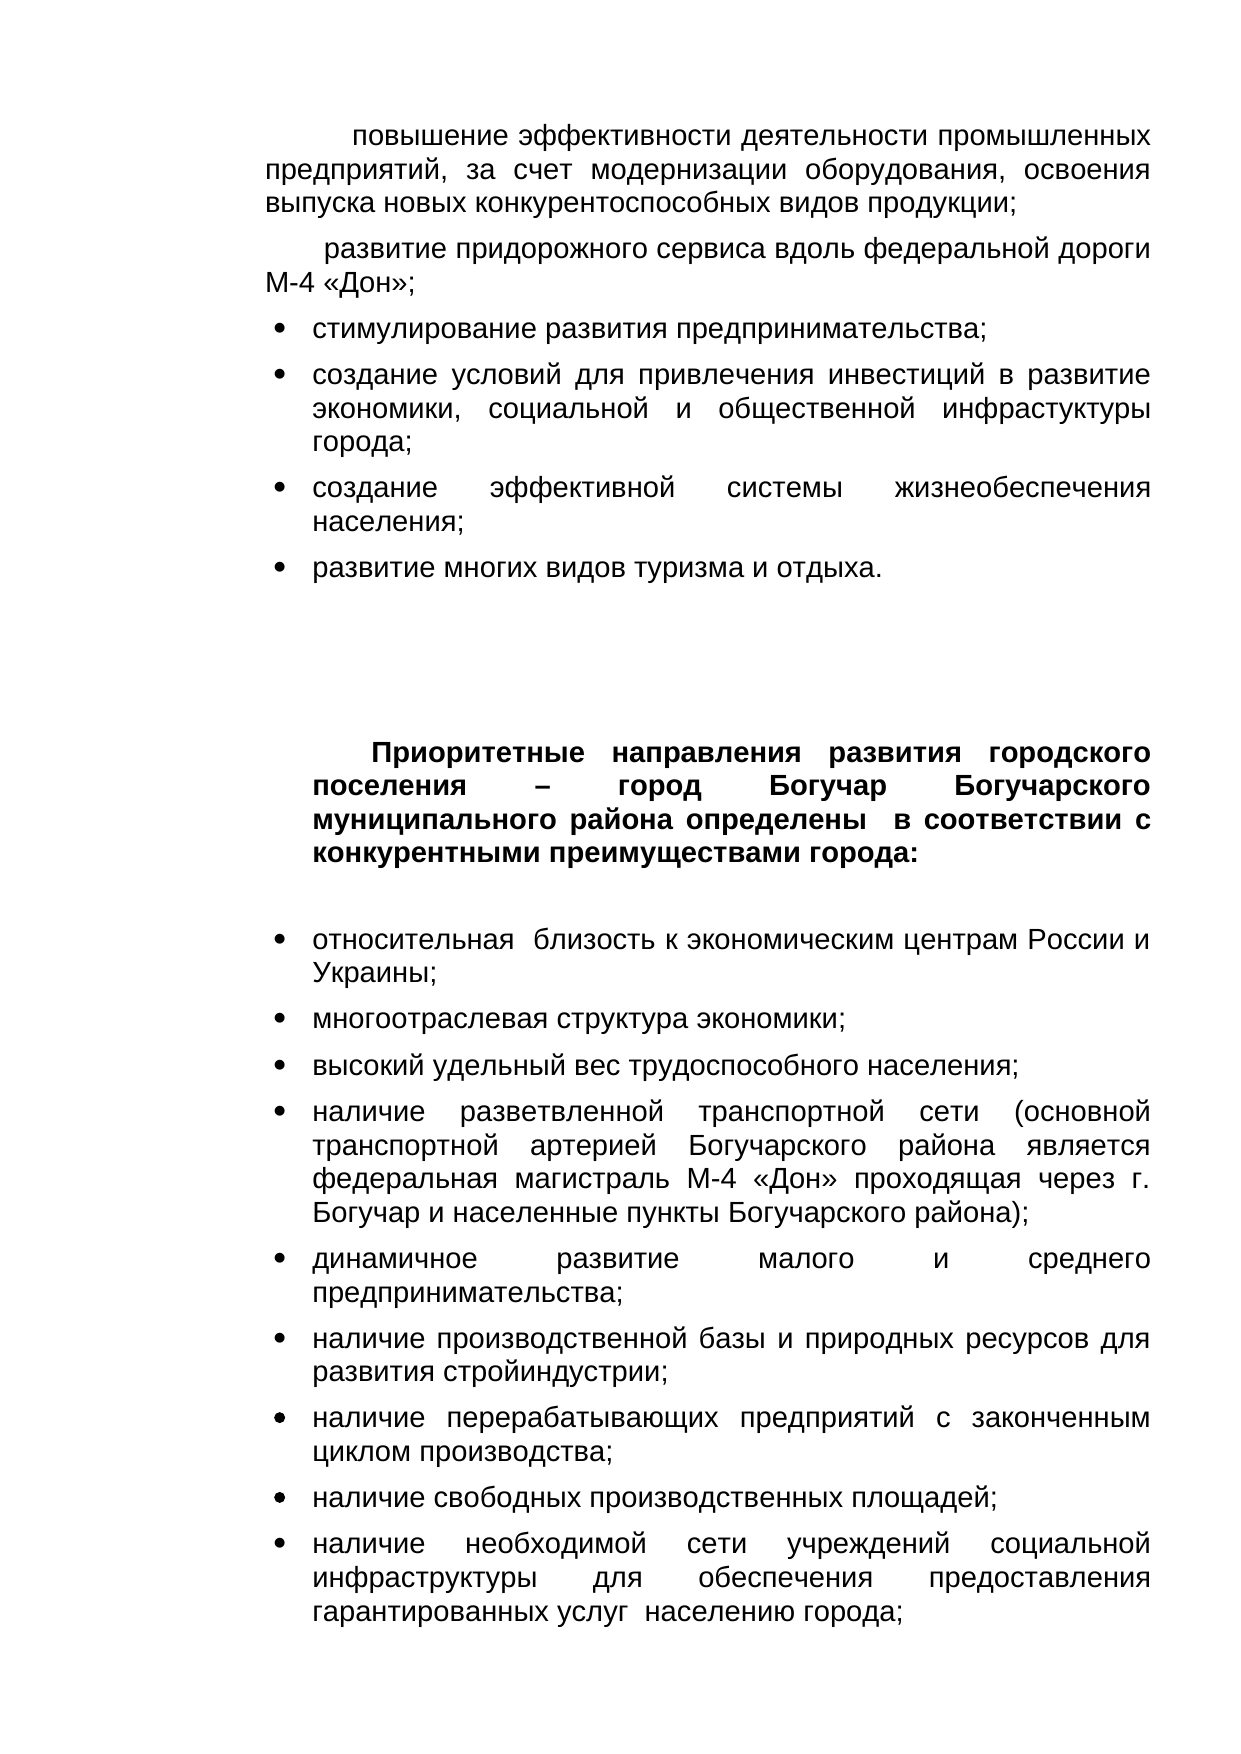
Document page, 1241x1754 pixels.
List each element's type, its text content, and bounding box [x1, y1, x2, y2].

list высокий удельный вес трудоспособного населения; [274, 1048, 1152, 1082]
text Приоритетные направления развития городского поселения – город Богучар Богучарского муниципального района определены в соответствии с конкурентными преимуществами города: [312, 734, 1152, 869]
text повышение эффективности деятельности промышленных предприятий, за счет модернизации оборудования, освоения выпуска новых конкурентоспособных видов продукции; [265, 118, 1152, 219]
list наличие производственной базы и природных ресурсов для развития стройиндустрии; [274, 1321, 1152, 1388]
list наличие перерабатывающих предприятий с законченным циклом производства; [274, 1401, 1152, 1468]
text развитие придорожного сервиса вдоль федеральной дороги М-4 «Дон»; [265, 231, 1152, 298]
list наличие свободных производственных площадей; [274, 1480, 1152, 1514]
list создание условий для привлечения инвестиций в развитие экономики, социальной и общественной инфрастуктуры города; [274, 357, 1152, 458]
list многоотраслевая структура экономики; [274, 1002, 1152, 1035]
list развитие многих видов туризма и отдыха. [274, 550, 1152, 584]
list относительная близость к экономическим центрам России и Украины; [274, 922, 1152, 989]
list стимулирование развития предпринимательства; [274, 311, 1152, 344]
list динамичное развитие малого и среднего предпринимательства; [274, 1241, 1152, 1308]
list создание эффективной системы жизнеобеспечения населения; [274, 470, 1152, 538]
list наличие необходимой сети учреждений социальной инфраструктуры для обеспечения предоставления гарантированных услуг населению города; [274, 1527, 1152, 1627]
list наличие разветвленной транспортной сети (основной транспортной артерией Богучарского района является федеральная магистраль М-4 «Дон» проходящая через г. Богучар и населенные пункты Богучарского района); [274, 1094, 1152, 1228]
